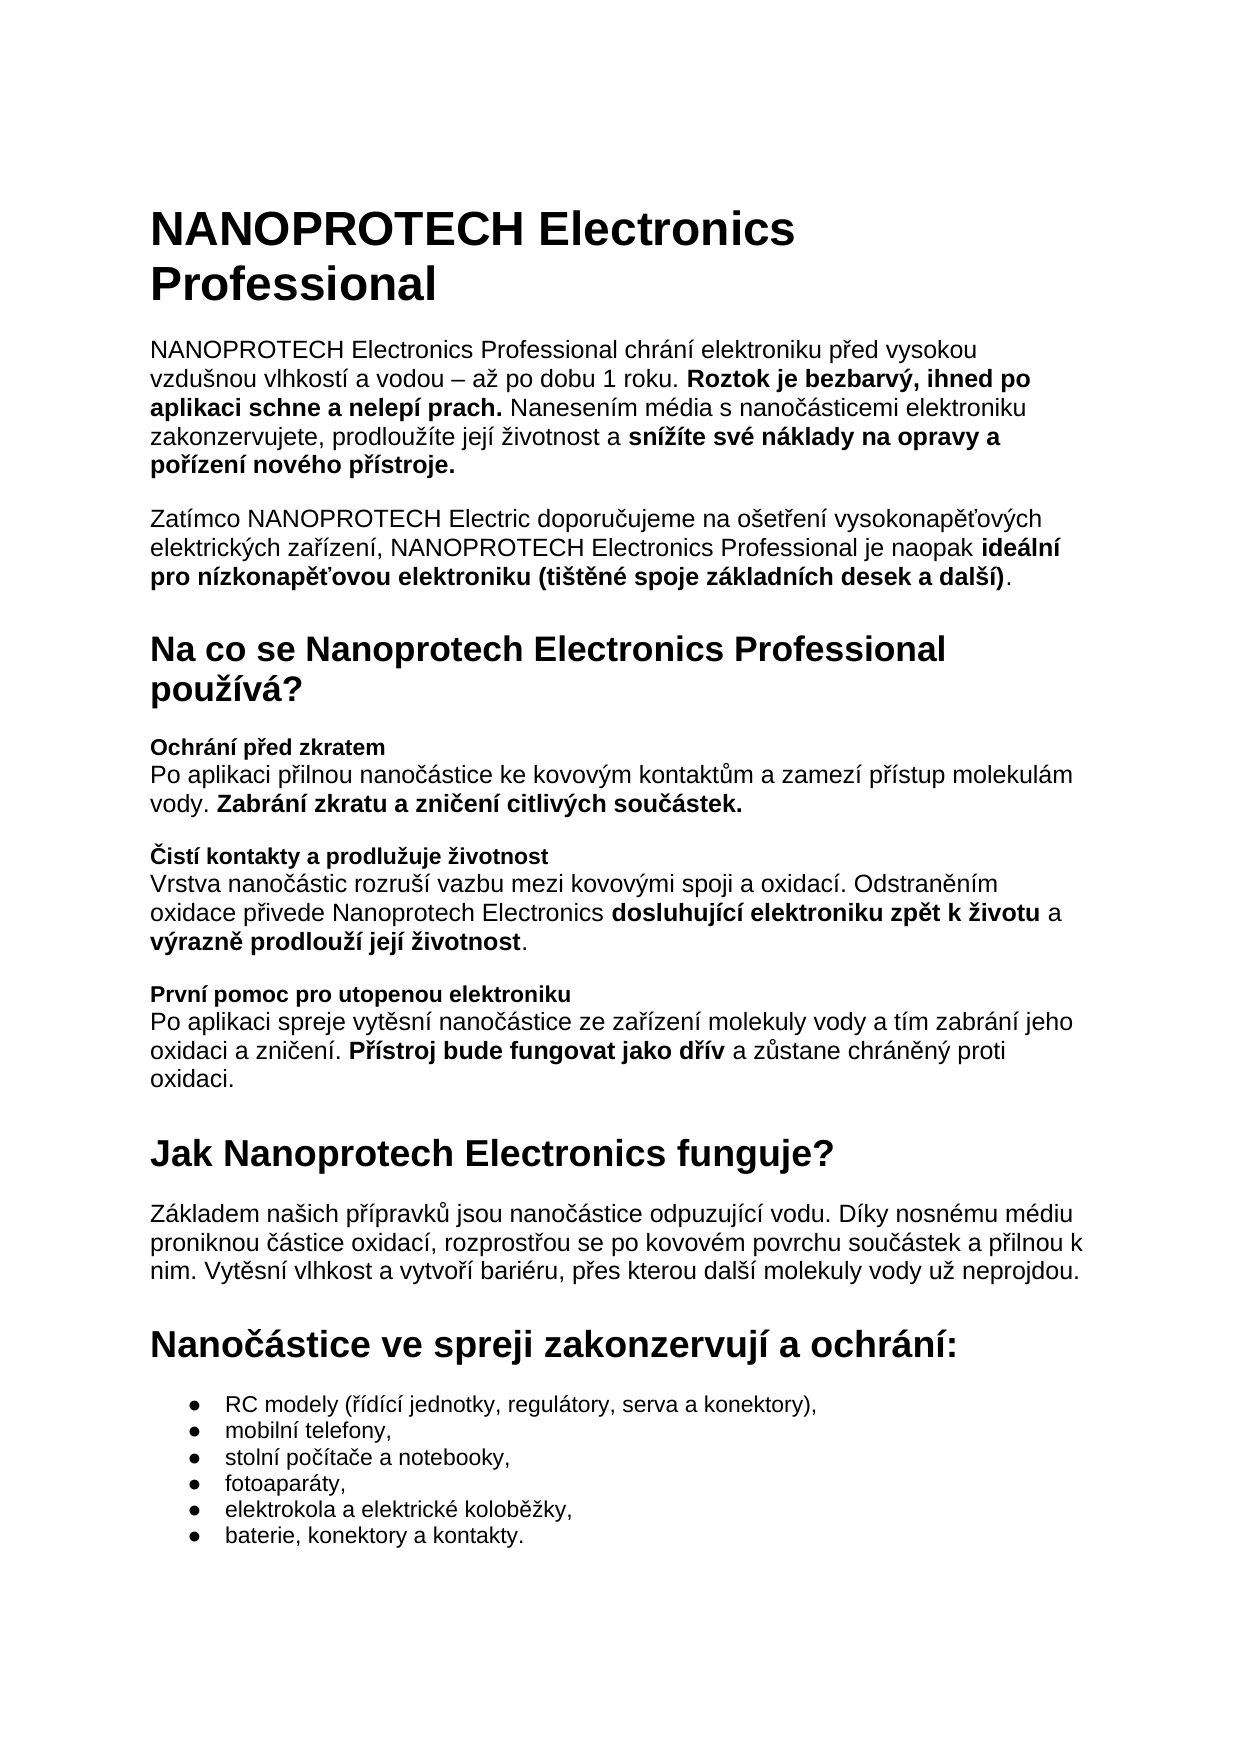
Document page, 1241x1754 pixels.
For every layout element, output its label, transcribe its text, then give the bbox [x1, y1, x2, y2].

subtitle Na co se Nanoprotech Electronics Professional používá? [150, 628, 1090, 709]
list elektrokola a elektrické koloběžky, [187, 1496, 1090, 1522]
text NANOPROTECH Electronics Professional chrání elektroniku před vysokou vzdušnou vlhkostí a vodou – až po dobu 1 roku. Roztok je bezbarvý, ihned po aplikaci schne a nelepí prach. Nanesením média s nanočásticemi elektroniku zakonzervujete, prodloužíte její životnost a snížíte své náklady na opravy a pořízení nového přístroje. [150, 335, 1090, 479]
subtitle Ochrání před zkratem Po aplikaci přilnou nanočástice ke kovovým kontaktům a zamezí přístup molekulám vody. Zabrání zkratu a zničení citlivých součástek. [150, 734, 1090, 818]
list RC modely (řídící jednotky, regulátory, serva a konektory), [187, 1391, 1090, 1417]
subtitle Jak Nanoprotech Electronics funguje? [150, 1131, 1090, 1174]
list stolní počítače a notebooky, [187, 1443, 1090, 1470]
text Základem našich přípravků jsou nanočástice odpuzující vodu. Díky nosnému médiu proniknou částice oxidací, rozprostřou se po kovovém povrchu součástek a přilnou k nim. Vytěsní vlhkost a vytvoří bariéru, přes kterou další molekuly vody už neprojdou. [150, 1199, 1090, 1285]
list baterie, konektory a kontakty. [187, 1522, 1090, 1549]
subtitle Čistí kontakty a prodlužuje životnost Vrstva nanočástic rozruší vazbu mezi kovovými spoji a oxidací. Odstraněním oxidace přivede Nanoprotech Electronics dosluhující elektroniku zpět k životu a výrazně prodlouží její životnost. [150, 843, 1090, 956]
text Zatímco NANOPROTECH Electric doporučujeme na ošetření vysokonapěťových elektrických zařízení, NANOPROTECH Electronics Professional je naopak ideální pro nízkonapěťovou elektroniku (tištěné spoje základních desek a další). [150, 504, 1090, 590]
subtitle NANOPROTECH Electronics Professional [150, 200, 1090, 310]
subtitle První pomoc pro utopenou elektroniku Po aplikaci spreje vytěsní nanočástice ze zařízení molekuly vody a tím zabrání jeho oxidaci a zničení. Přístroj bude fungovat jako dřív a zůstane chráněný proti oxidaci. [150, 981, 1090, 1093]
list mobilní telefony, [187, 1417, 1090, 1443]
subtitle Nanočástice ve spreji zakonzervují a ochrání: [150, 1323, 1090, 1366]
list fotoaparáty, [187, 1470, 1090, 1496]
